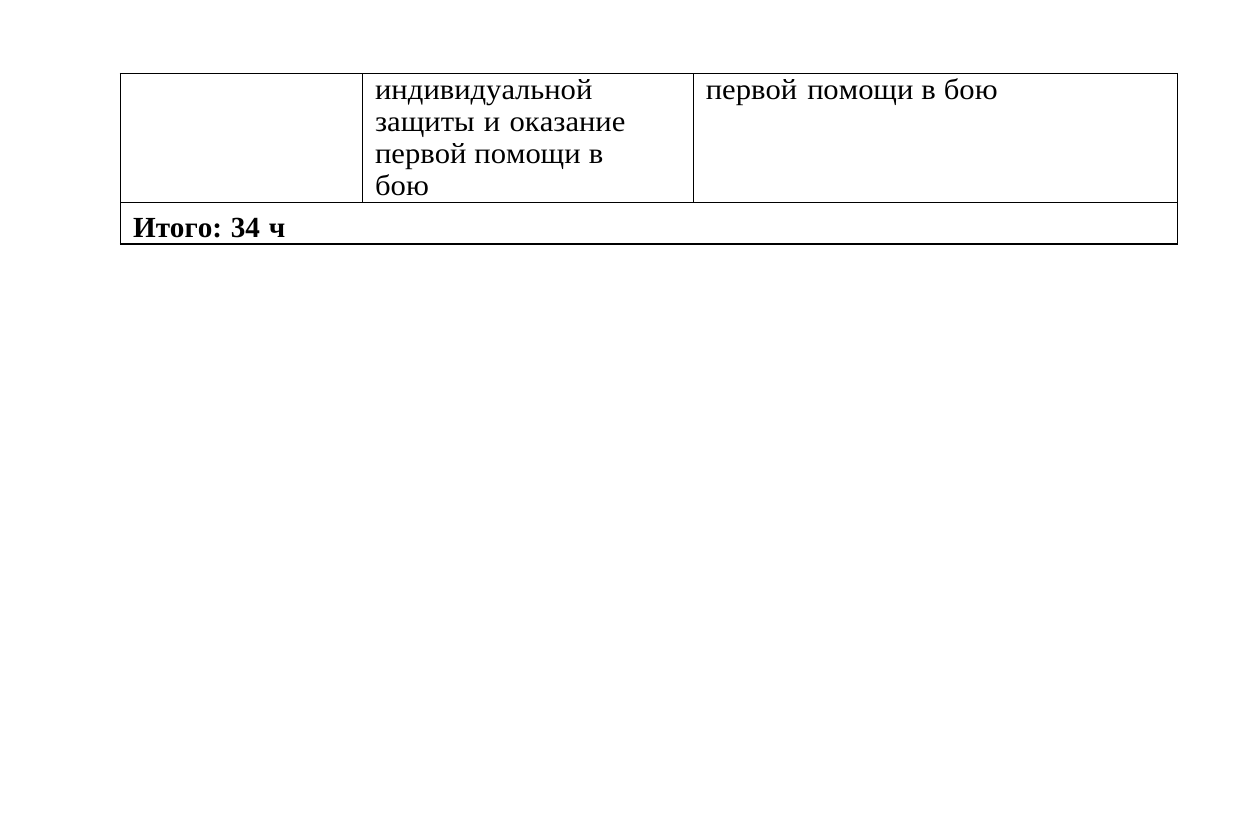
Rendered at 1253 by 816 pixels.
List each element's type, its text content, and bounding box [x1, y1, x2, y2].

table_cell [363, 74, 693, 201]
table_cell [694, 74, 1177, 201]
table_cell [121, 74, 362, 201]
table_cell Итого: 34 ч [121, 203, 1177, 243]
